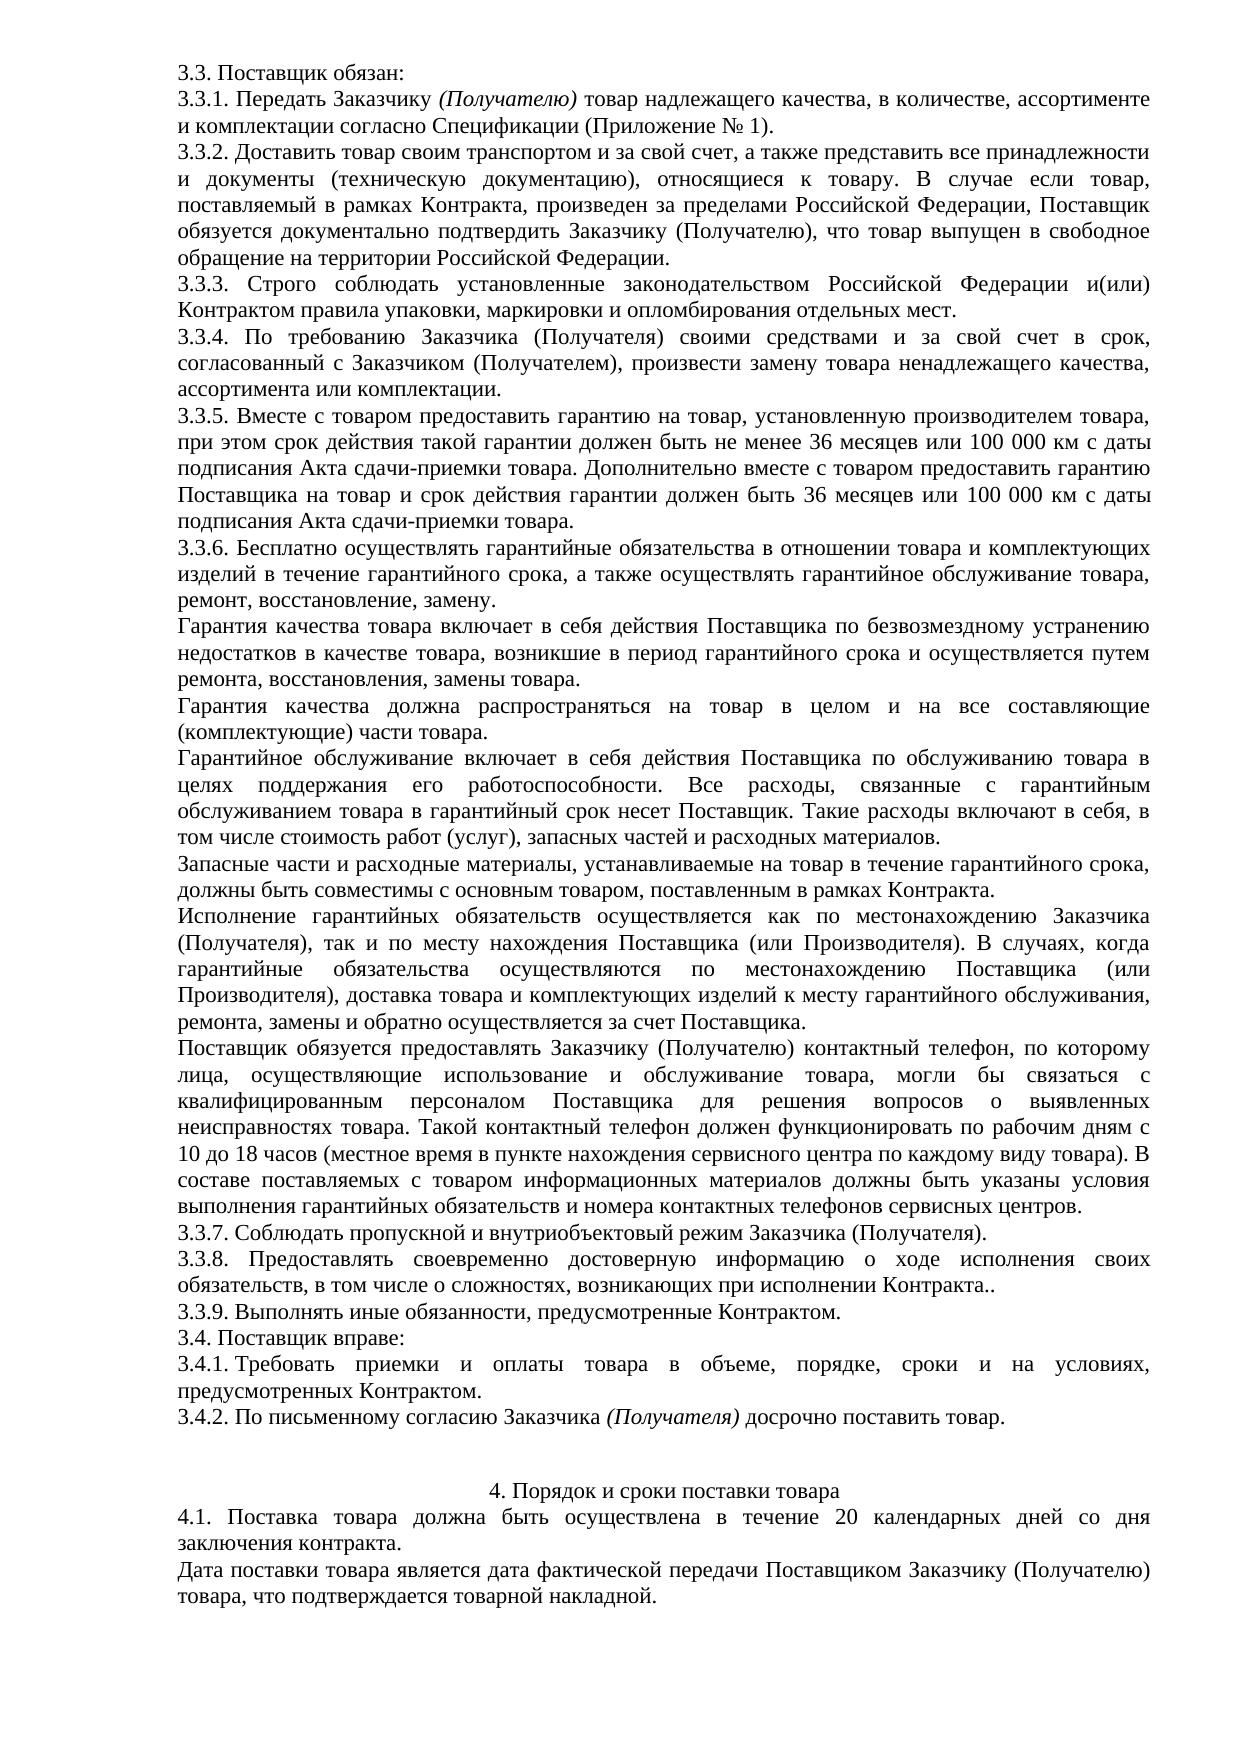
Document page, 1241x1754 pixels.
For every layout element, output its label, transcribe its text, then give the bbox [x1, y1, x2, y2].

text Гарантия качества должна распространяться на товар в целом и на все составляющие (комплектующие) части товара. [177, 692, 1152, 744]
text 3.3.1. Передать Заказчику (Получателю) товар надлежащего качества, в количестве, ассортименте и комплектации согласно Спецификации (Приложение № 1). [177, 86, 1152, 138]
text Гарантийное обслуживание включает в себя действия Поставщика по обслуживанию товара в целях поддержания его работоспособности. Все расходы, связанные с гарантийным обслуживанием товара в гарантийный срок несет Поставщик. Такие расходы включают в себя, в том числе стоимость работ (услуг), запасных частей и расходных материалов. [177, 744, 1152, 850]
text 3.4. Поставщик вправе: [177, 1324, 1152, 1351]
text Запасные части и расходные материалы, устанавливаемые на товар в течение гарантийного срока, должны быть совместимы с основным товаром, поставленным в рамках Контракта. [177, 850, 1152, 902]
text 3.4.1. Требовать приемки и оплаты товара в объеме, порядке, сроки и на условиях, предусмотренных Контрактом. [177, 1351, 1152, 1403]
text 3.3.5. Вместе с товаром предоставить гарантию на товар, установленную производителем товара, при этом срок действия такой гарантии должен быть не менее 36 месяцев или 100 000 км с даты подписания Акта сдачи-приемки товара. Дополнительно вместе с товаром предоставить гарантию Поставщика на товар и срок действия гарантии должен быть 36 месяцев или 100 000 км с даты подписания Акта сдачи-приемки товара. [177, 402, 1152, 533]
text 3.3.2. Доставить товар своим транспортом и за свой счет, а также представить все принадлежности и документы (техническую документацию), относящиеся к товару. В случае если товар, поставляемый в рамках Контракта, произведен за пределами Российской Федерации, Поставщик обязуется документально подтвердить Заказчику (Получателю), что товар выпущен в свободное обращение на территории Российской Федерации. [177, 138, 1152, 270]
text 3.3.3. Строго соблюдать установленные законодательством Российской Федерации и(или) Контрактом правила упаковки, маркировки и опломбирования отдельных мест. [177, 270, 1152, 323]
text 3.3.9. Выполнять иные обязанности, предусмотренные Контрактом. [177, 1298, 1152, 1324]
text 3.4.2. По письменному согласию Заказчика (Получателя) досрочно поставить товар. [177, 1403, 1152, 1429]
text 3.3. Поставщик обязан: [177, 59, 1152, 86]
text 3.3.4. По требованию Заказчика (Получателя) своими средствами и за свой счет в срок, согласованный с Заказчиком (Получателем), произвести замену товара ненадлежащего качества, ассортимента или комплектации. [177, 323, 1152, 402]
text Исполнение гарантийных обязательств осуществляется как по местонахождению Заказчика (Получателя), так и по месту нахождения Поставщика (или Производителя). В случаях, когда гарантийные обязательства осуществляются по местонахождению Поставщика (или Производителя), доставка товара и комплектующих изделий к месту гарантийного обслуживания, ремонта, замены и обратно осуществляется за счет Поставщика. [177, 902, 1152, 1034]
text 3.3.6. Бесплатно осуществлять гарантийные обязательства в отношении товара и комплектующих изделий в течение гарантийного срока, а также осуществлять гарантийное обслуживание товара, ремонт, восстановление, замену. [177, 533, 1152, 613]
text 3.3.7. Соблюдать пропускной и внутриобъектовый режим Заказчика (Получателя). [177, 1219, 1152, 1245]
text Гарантия качества товара включает в себя действия Поставщика по безвозмездному устранению недостатков в качестве товара, возникшие в период гарантийного срока и осуществляется путем ремонта, восстановления, замены товара. [177, 613, 1152, 692]
text 4. Порядок и сроки поставки товара [177, 1477, 1152, 1503]
text 3.3.8. Предоставлять своевременно достоверную информацию о ходе исполнения своих обязательств, в том числе о сложностях, возникающих при исполнении Контракта.. [177, 1245, 1152, 1298]
text Поставщик обязуется предоставлять Заказчику (Получателю) контактный телефон, по которому лица, осуществляющие использование и обслуживание товара, могли бы связаться с квалифицированным персоналом Поставщика для решения вопросов о выявленных неисправностях товара. Такой контактный телефон должен функционировать по рабочим дням с 10 до 18 часов (местное время в пункте нахождения сервисного центра по каждому виду товара). В составе поставляемых с товаром информационных материалов должны быть указаны условия выполнения гарантийных обязательств и номера контактных телефонов сервисных центров. [177, 1034, 1152, 1219]
text Дата поставки товара является дата фактической передачи Поставщиком Заказчику (Получателю) товара, что подтверждается товарной накладной. [177, 1556, 1152, 1608]
text 4.1. Поставка товара должна быть осуществлена в течение 20 календарных дней со дня заключения контракта. [177, 1503, 1152, 1556]
